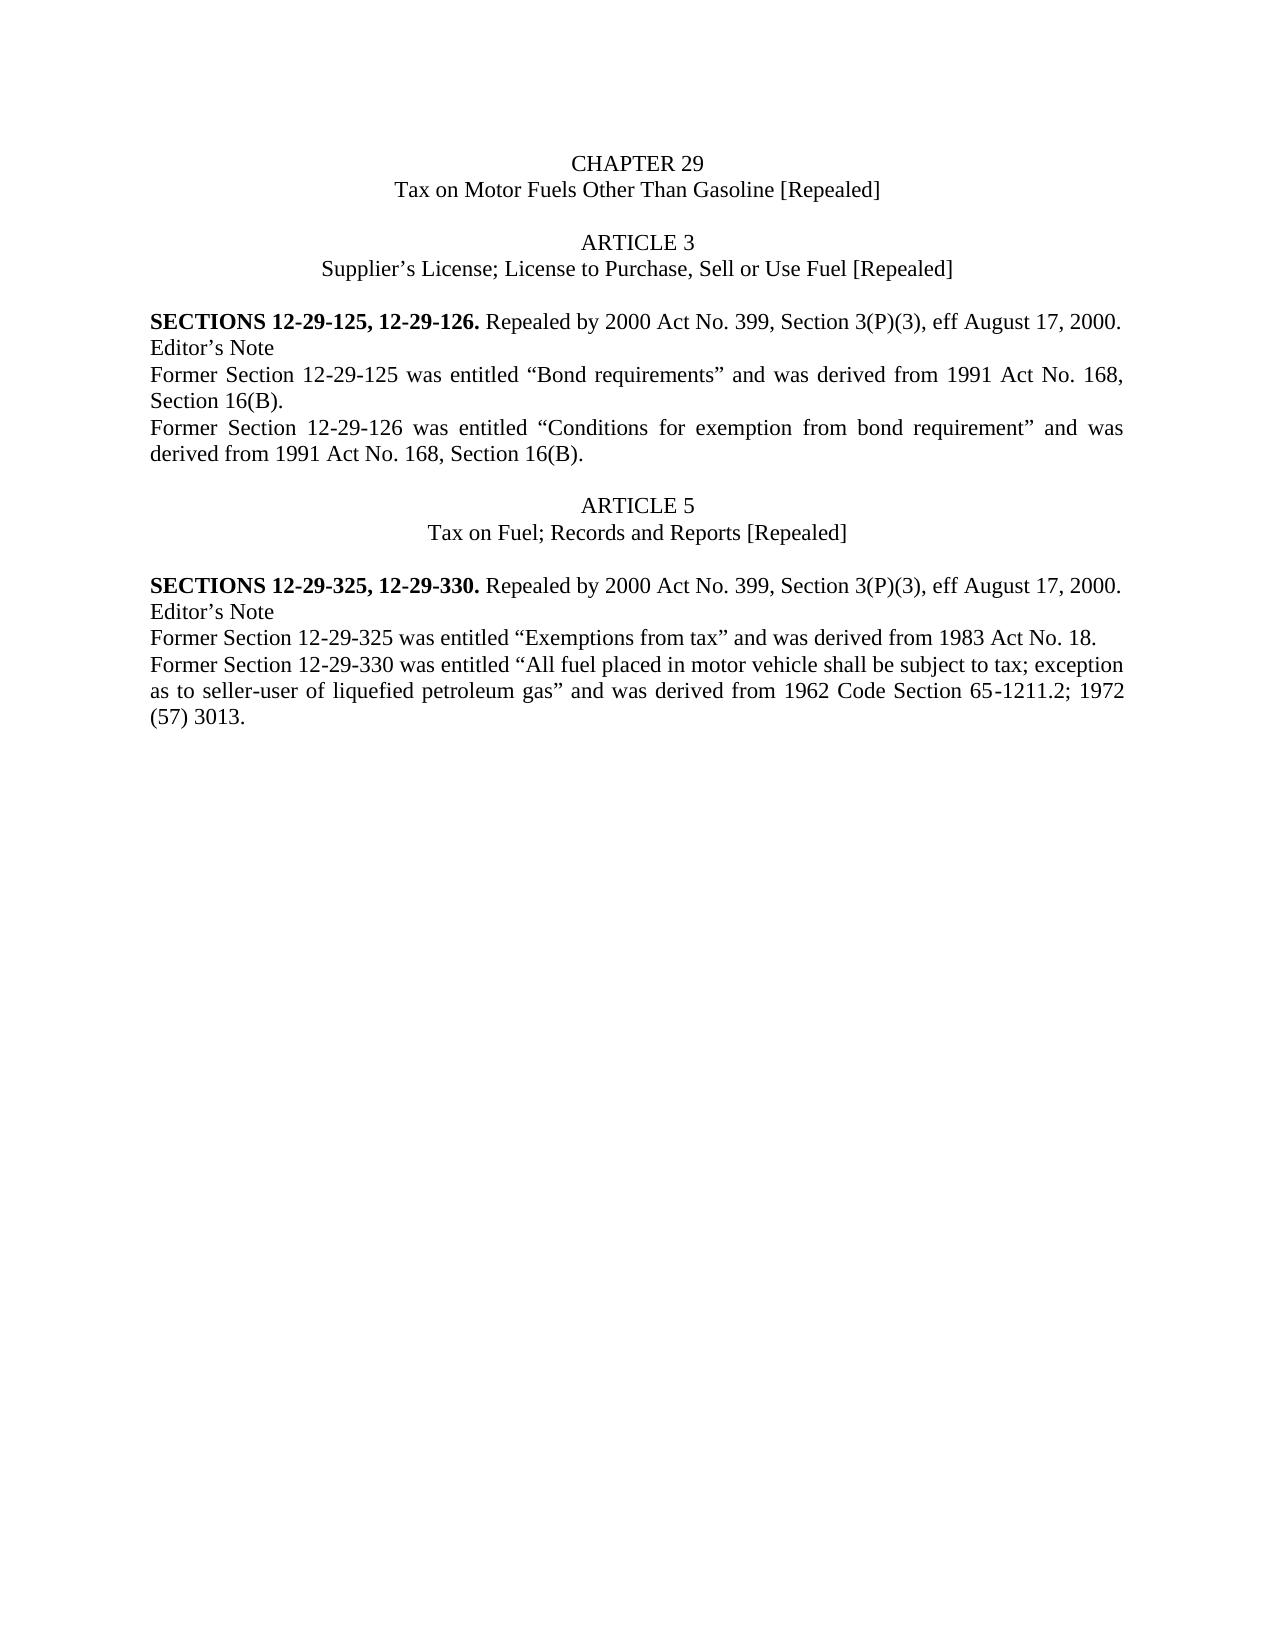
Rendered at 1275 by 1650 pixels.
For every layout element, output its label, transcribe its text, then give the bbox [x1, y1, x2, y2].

text Tax on Fuel; Records and Reports [Repealed] [150, 519, 1125, 545]
text Former Section 12-29-126 was entitled “Conditions for exemption from bond requirement” and was derived from 1991 Act No. 168, Section 16(B). [150, 413, 1125, 466]
text Former Section 12-29-330 was entitled “All fuel placed in motor vehicle shall be subject to tax; exception as to seller-user of liquefied petroleum gas” and was derived from 1962 Code Section 65-1211.2; 1972 (57) 3013. [150, 651, 1125, 730]
text Former Section 12-29-125 was entitled “Bond requirements” and was derived from 1991 Act No. 168, Section 16(B). [150, 361, 1125, 413]
text Editor’s Note [150, 598, 1125, 624]
text Former Section 12-29-325 was entitled “Exemptions from tax” and was derived from 1983 Act No. 18. [150, 624, 1125, 651]
text Supplier’s License; License to Purchase, Sell or Use Fuel [Repealed] [150, 255, 1125, 282]
text SECTIONS 12-29-125, 12-29-126. Repealed by 2000 Act No. 399, Section 3(P)(3), eff August 17, 2000. [150, 308, 1125, 334]
text Editor’s Note [150, 334, 1125, 361]
text SECTIONS 12-29-325, 12-29-330. Repealed by 2000 Act No. 399, Section 3(P)(3), eff August 17, 2000. [150, 572, 1125, 598]
text CHAPTER 29 [150, 150, 1125, 176]
text ARTICLE 5 [150, 493, 1125, 519]
text ARTICLE 3 [150, 229, 1125, 255]
text Tax on Motor Fuels Other Than Gasoline [Repealed] [150, 176, 1125, 203]
